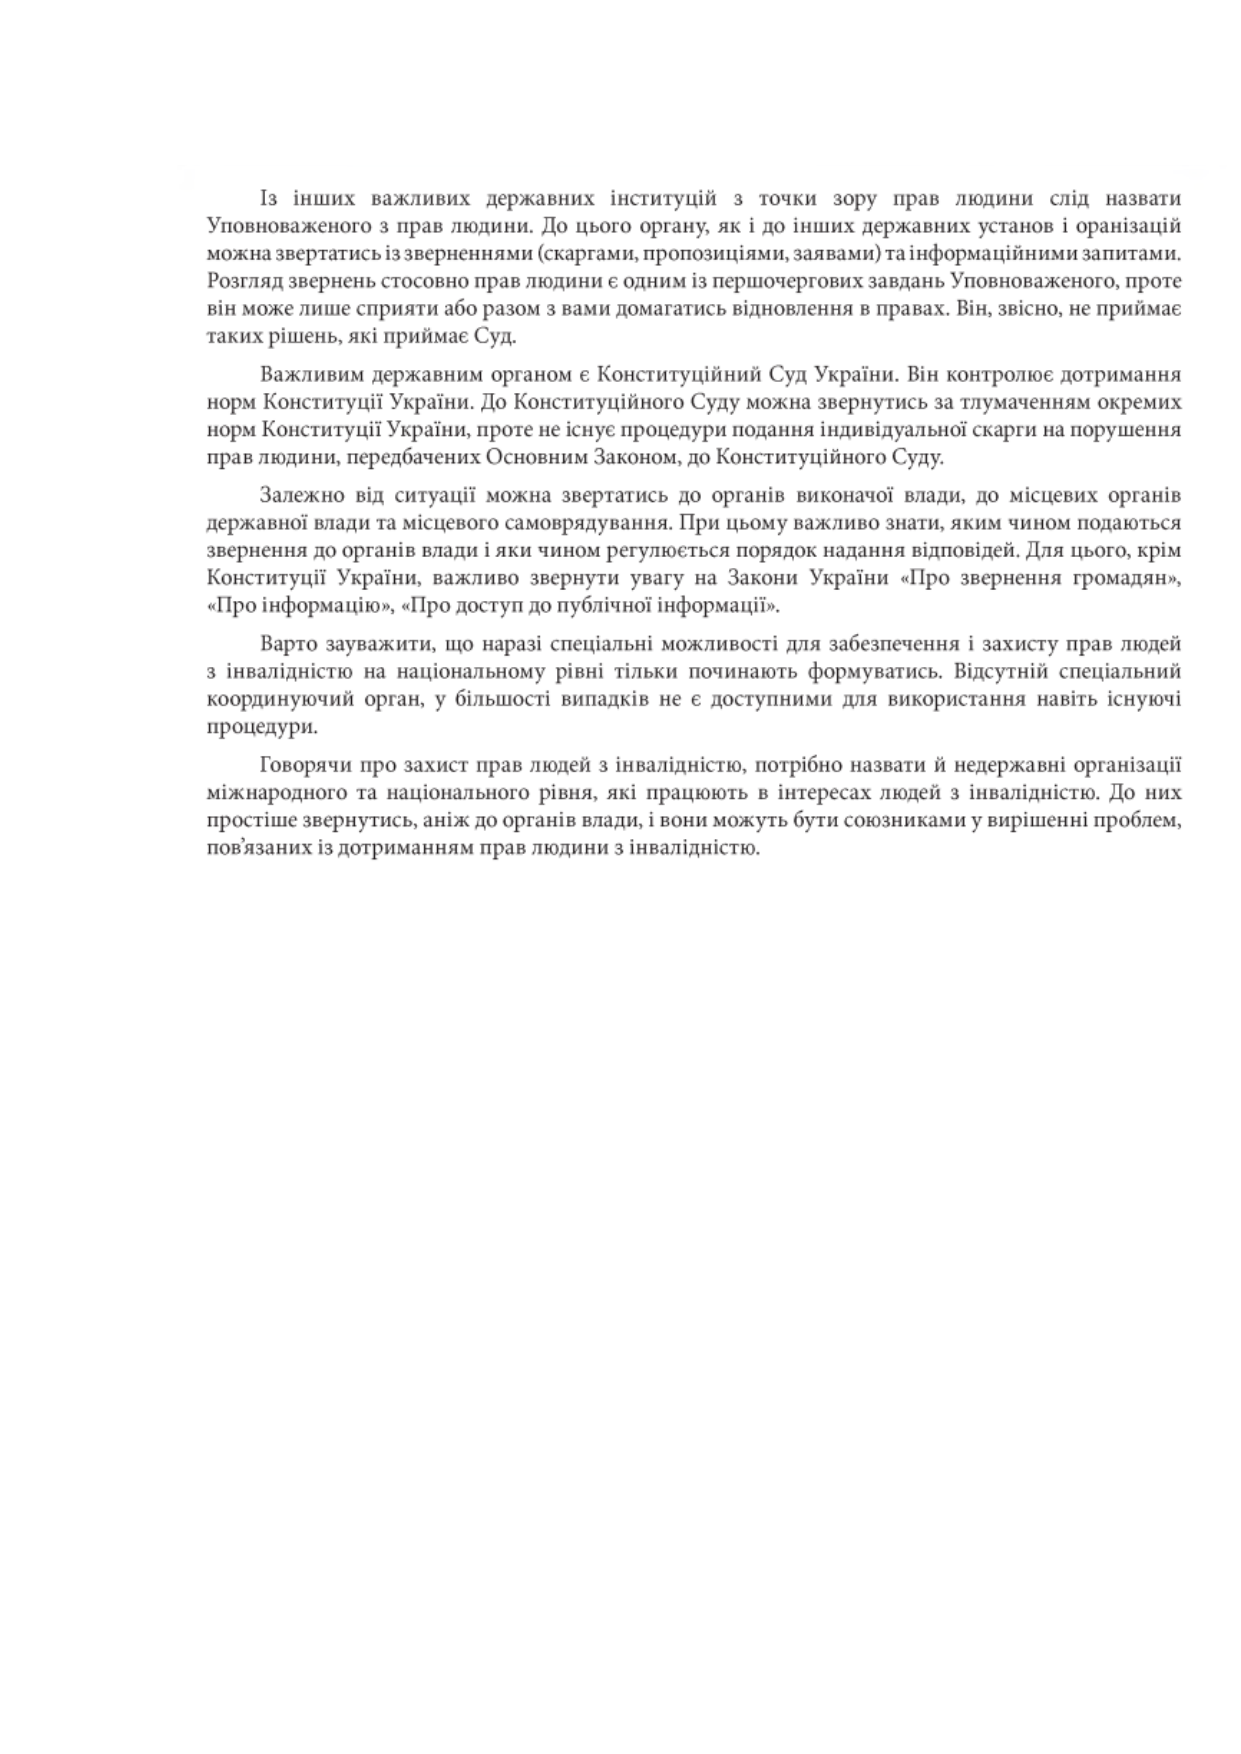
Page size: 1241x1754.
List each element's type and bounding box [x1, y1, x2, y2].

picture [177, 165, 1231, 919]
